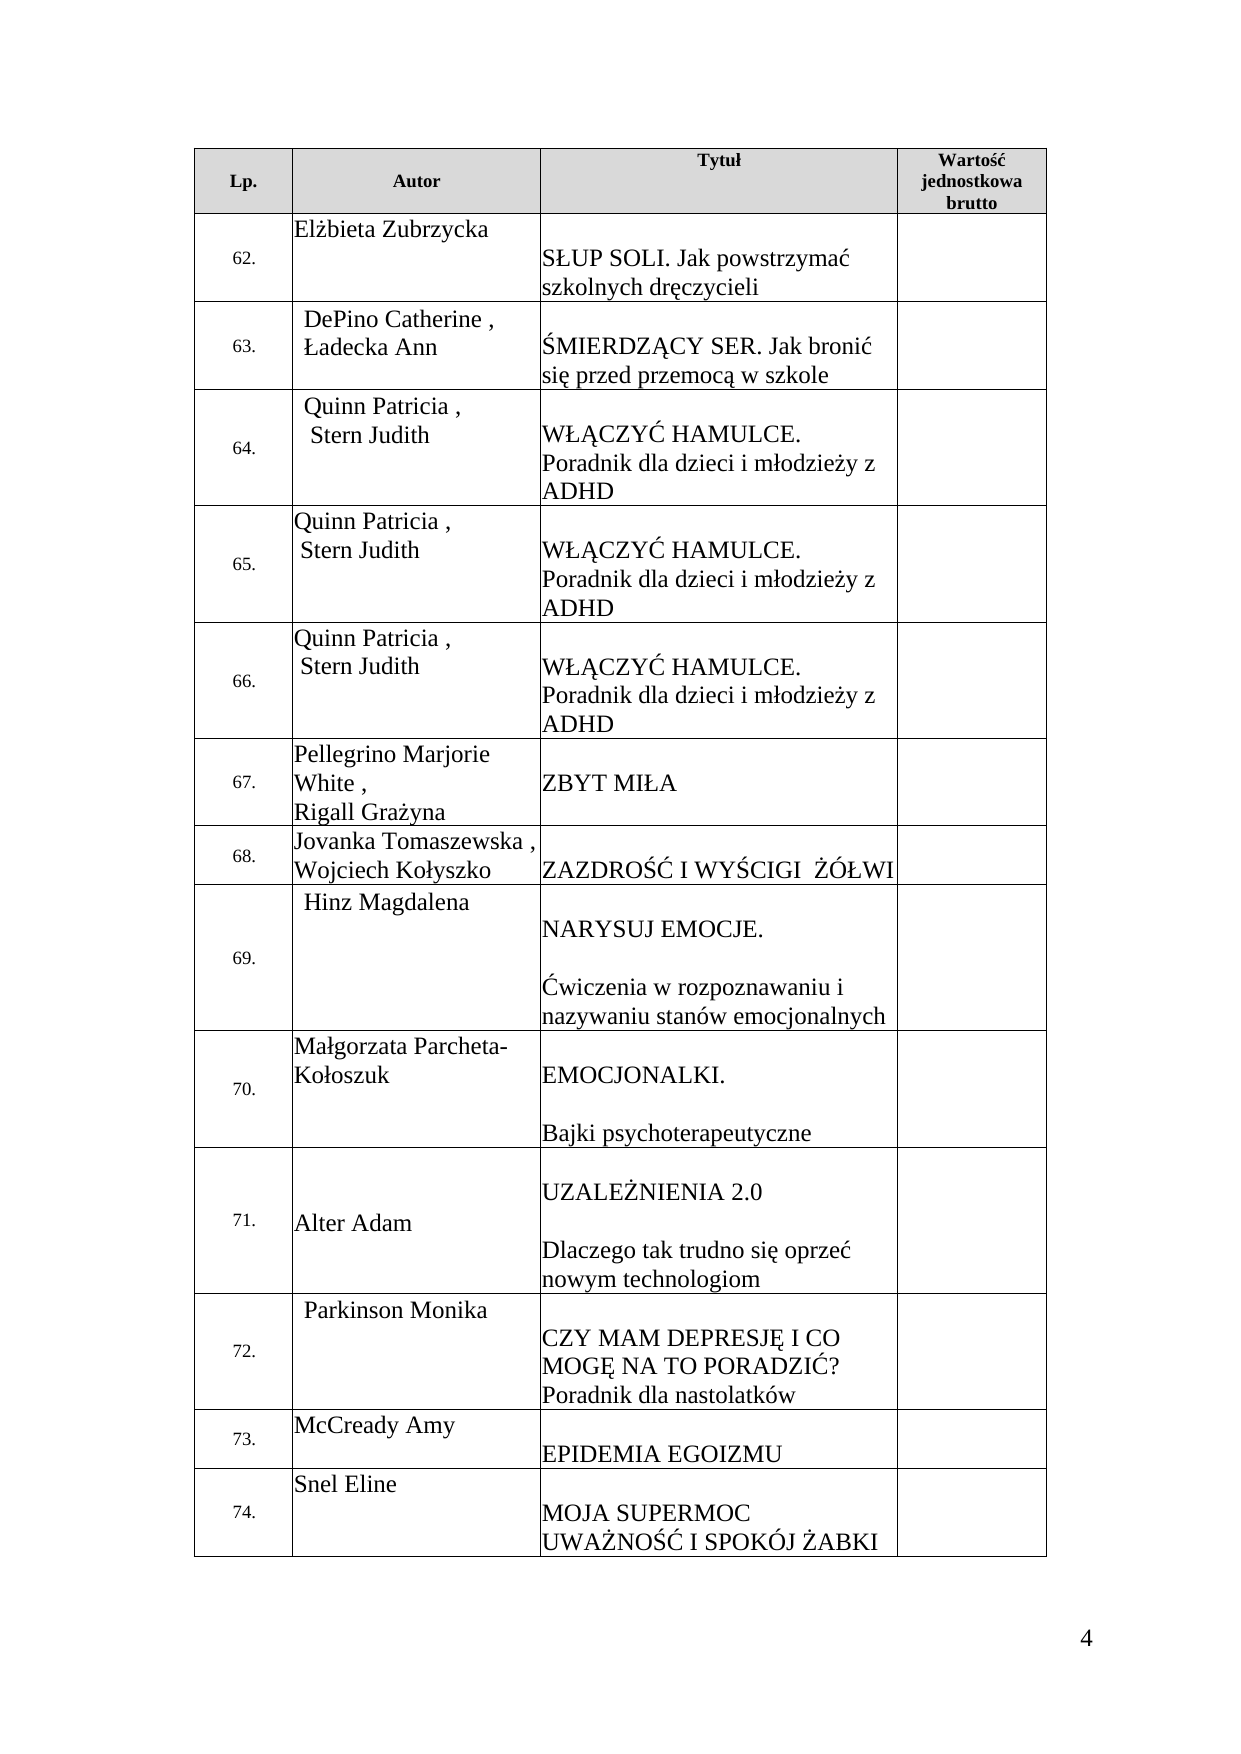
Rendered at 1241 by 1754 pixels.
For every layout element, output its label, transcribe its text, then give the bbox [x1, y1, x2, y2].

table_cell [898, 1031, 1046, 1147]
table_header Autor [293, 149, 540, 213]
table_cell ZBYT MIŁA [541, 739, 897, 825]
table_cell Snel Eline [293, 1469, 540, 1556]
table_cell ZAZDROŚĆ I WYŚCIGI ŻÓŁWI [541, 826, 897, 884]
table_cell WŁĄCZYĆ HAMULCE. Poradnik dla dzieci i młodzieży z ADHD [541, 390, 897, 505]
table_cell Quinn Patricia , Stern Judith [293, 623, 540, 738]
table_header Lp. [195, 149, 292, 213]
table_cell [898, 1148, 1046, 1292]
table_cell Jovanka Tomaszewska , Wojciech Kołyszko [293, 826, 540, 884]
table_cell ŚMIERDZĄCY SER. Jak bronić się przed przemocą w szkole [541, 302, 897, 389]
table_header Tytuł [541, 149, 897, 213]
table_cell [195, 1148, 292, 1292]
table_cell [195, 739, 292, 825]
table_cell [898, 214, 1046, 301]
table_cell McCready Amy [293, 1410, 540, 1468]
table_cell WŁĄCZYĆ HAMULCE. Poradnik dla dzieci i młodzieży z ADHD [541, 506, 897, 622]
table_cell EMOCJONALKI. Bajki psychoterapeutyczne [541, 1031, 897, 1147]
table_cell [898, 623, 1046, 738]
table_cell [195, 1031, 292, 1147]
table_cell NARYSUJ EMOCJE. Ćwiczenia w rozpoznawaniu i nazywaniu stanów emocjonalnych [541, 885, 897, 1030]
table_cell Pellegrino Marjorie White , Rigall Grażyna [293, 739, 540, 825]
table_cell [293, 1294, 540, 1409]
table_header Wartość jednostkowa brutto [898, 149, 1046, 213]
table_cell MOJA SUPERMOC UWAŻNOŚĆ I SPOKÓJ ŻABKI [541, 1469, 897, 1556]
table_cell [898, 739, 1046, 825]
table_cell [195, 390, 292, 505]
table_cell [195, 885, 292, 1030]
table_cell [898, 302, 1046, 389]
table_cell [898, 1469, 1046, 1556]
table_cell [195, 1410, 292, 1468]
table_cell [293, 885, 540, 1030]
table_cell CZY MAM DEPRESJĘ I CO MOGĘ NA TO PORADZIĆ? Poradnik dla nastolatków [541, 1294, 897, 1409]
table_cell [898, 506, 1046, 622]
table_cell WŁĄCZYĆ HAMULCE. Poradnik dla dzieci i młodzieży z ADHD [541, 623, 897, 738]
table_cell [195, 623, 292, 738]
table_cell [898, 390, 1046, 505]
table_cell [195, 302, 292, 389]
table_cell EPIDEMIA EGOIZMU [541, 1410, 897, 1468]
table_cell Elżbieta Zubrzycka [293, 214, 540, 301]
table_cell [195, 214, 292, 301]
table_cell [293, 302, 540, 389]
table_cell [898, 1410, 1046, 1468]
table_cell UZALEŻNIENIA 2.0 Dlaczego tak trudno się oprzeć nowym technologiom [541, 1148, 897, 1292]
table_cell [195, 826, 292, 884]
table_cell Małgorzata Parcheta-Kołoszuk [293, 1031, 540, 1147]
table_cell [898, 826, 1046, 884]
table_cell Alter Adam [293, 1148, 540, 1292]
table_cell [293, 390, 540, 505]
table_cell [195, 506, 292, 622]
table_cell Quinn Patricia , Stern Judith [293, 506, 540, 622]
table_cell [195, 1469, 292, 1556]
table_cell [195, 1294, 292, 1409]
table_cell [898, 885, 1046, 1030]
table_cell SŁUP SOLI. Jak powstrzymać szkolnych dręczycieli [541, 214, 897, 301]
table_cell [898, 1294, 1046, 1409]
